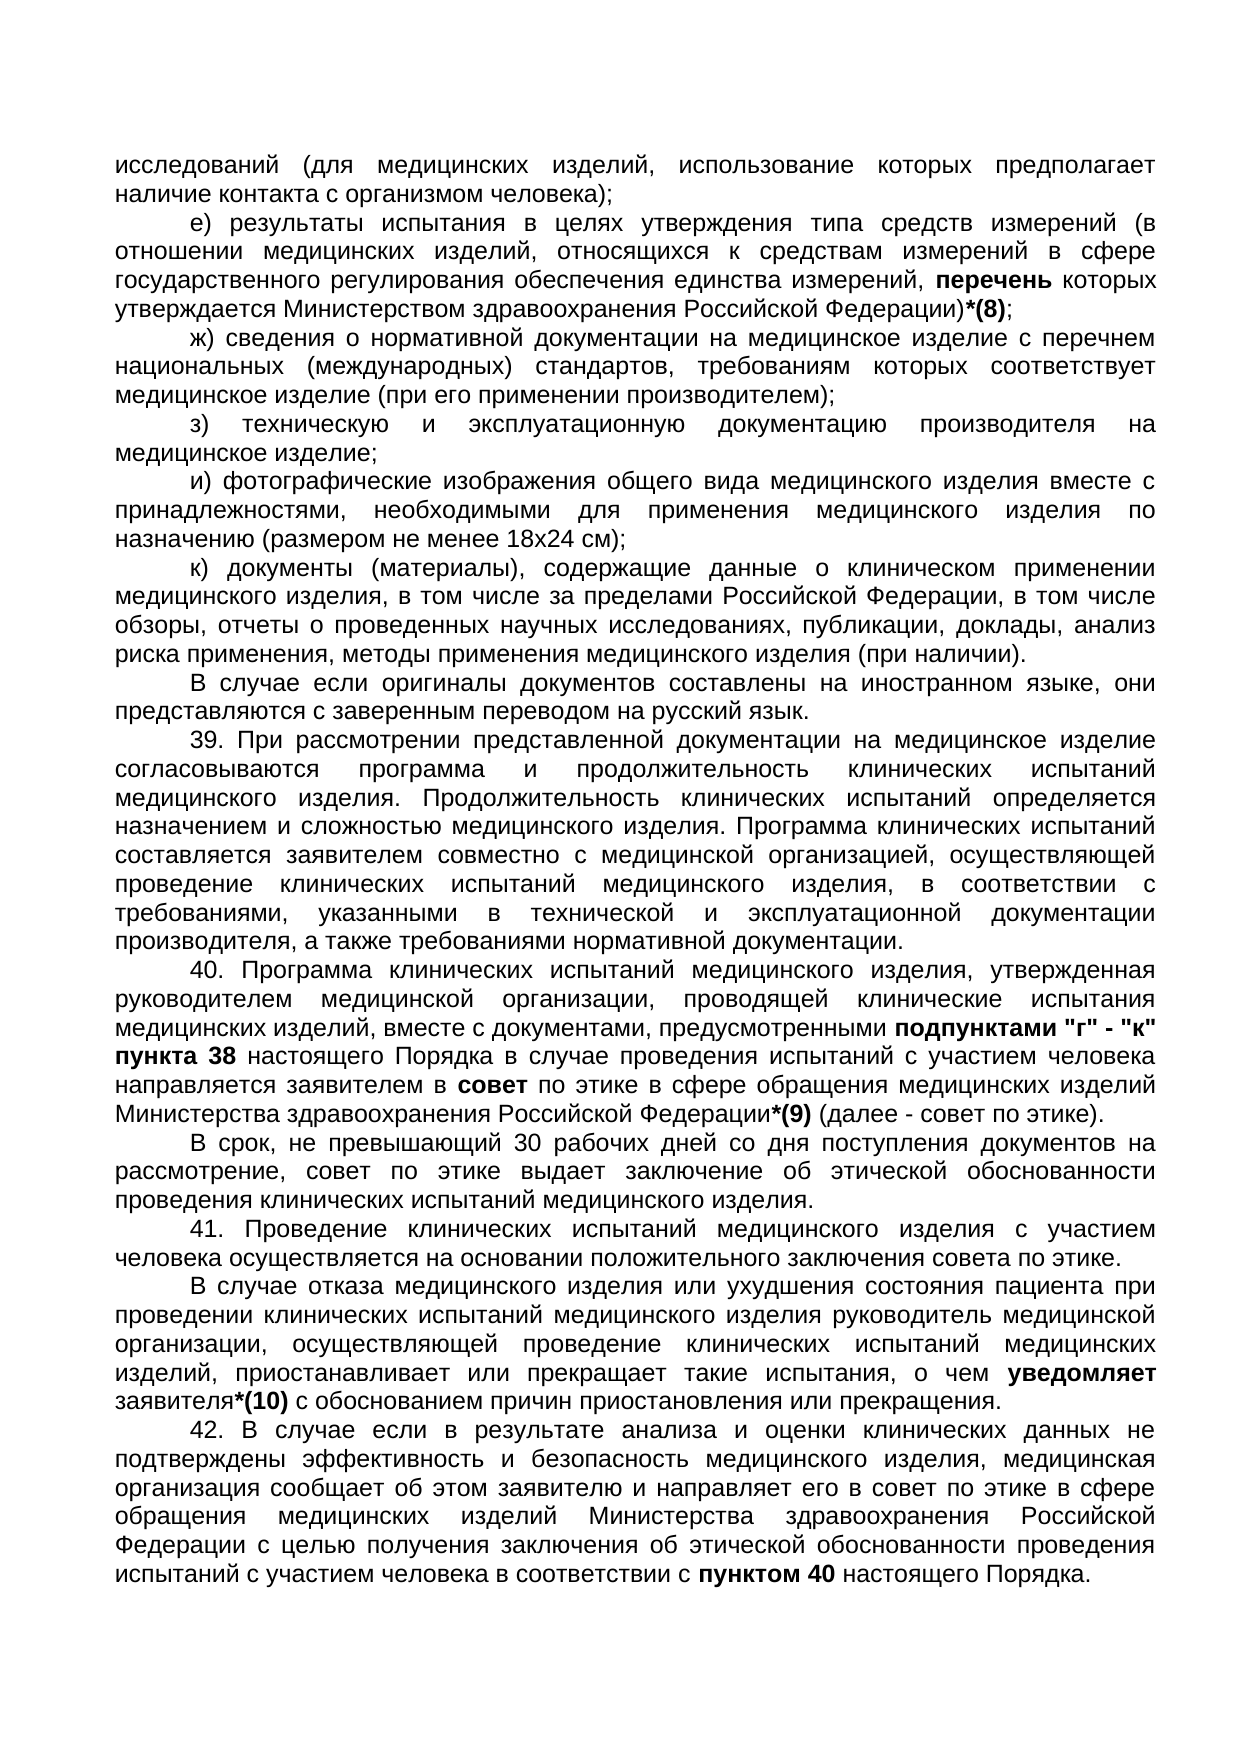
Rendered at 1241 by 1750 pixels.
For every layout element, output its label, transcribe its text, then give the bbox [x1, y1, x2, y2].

text В случае отказа медицинского изделия или ухудшения состояния пациента при проведении клинических испытаний медицинского изделия руководитель медицинской организации, осуществляющей проведение клинических испытаний медицинских изделий, приостанавливает или прекращает такие испытания, о чем уведомляет заявителя*(10) с обоснованием причин приостановления или прекращения. [114, 1271, 1157, 1415]
text 40. Программа клинических испытаний медицинского изделия, утвержденная руководителем медицинской организации, проводящей клинические испытания медицинских изделий, вместе с документами, предусмотренными подпунктами "г" - "к" пункта 38 настоящего Порядка в случае проведения испытаний с участием человека направляется заявителем в совет по этике в сфере обращения медицинских изделий Министерства здравоохранения Российской Федерации*(9) (далее - совет по этике). [114, 955, 1157, 1127]
text е) результаты испытания в целях утверждения типа средств измерений (в отношении медицинских изделий, относящихся к средствам измерений в сфере государственного регулирования обеспечения единства измерений, перечень которых утверждается Министерством здравоохранения Российской Федерации)*(8); [114, 207, 1157, 322]
text 41. Проведение клинических испытаний медицинского изделия с участием человека осуществляется на основании положительного заключения совета по этике. [114, 1214, 1157, 1271]
text 39. При рассмотрении представленной документации на медицинское изделие согласовываются программа и продолжительность клинических испытаний медицинского изделия. Продолжительность клинических испытаний определяется назначением и сложностью медицинского изделия. Программа клинических испытаний составляется заявителем совместно с медицинской организацией, осуществляющей проведение клинических испытаний медицинского изделия, в соответствии с требованиями, указанными в технической и эксплуатационной документации производителя, а также требованиями нормативной документации. [114, 725, 1157, 955]
text 42. В случае если в результате анализа и оценки клинических данных не подтверждены эффективность и безопасность медицинского изделия, медицинская организация сообщает об этом заявителю и направляет его в совет по этике в сфере обращения медицинских изделий Министерства здравоохранения Российской Федерации с целью получения заключения об этической обоснованности проведения испытаний с участием человека в соответствии с пунктом 40 настоящего Порядка. [114, 1415, 1157, 1587]
text к) документы (материалы), содержащие данные о клиническом применении медицинского изделия, в том числе за пределами Российской Федерации, в том числе обзоры, отчеты о проведенных научных исследованиях, публикации, доклады, анализ риска применения, методы применения медицинского изделия (при наличии). [114, 552, 1157, 667]
text и) фотографические изображения общего вида медицинского изделия вместе с принадлежностями, необходимыми для применения медицинского изделия по назначению (размером не менее 18x24 см); [114, 466, 1157, 552]
text В случае если оригиналы документов составлены на иностранном языке, они представляются с заверенным переводом на русский язык. [114, 667, 1157, 725]
text з) техническую и эксплуатационную документацию производителя на медицинское изделие; [114, 409, 1157, 466]
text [114, 150, 1157, 207]
text ж) сведения о нормативной документации на медицинское изделие с перечнем национальных (международных) стандартов, требованиям которых соответствует медицинское изделие (при его применении производителем); [114, 322, 1157, 409]
text В срок, не превышающий 30 рабочих дней со дня поступления документов на рассмотрение, совет по этике выдает заключение об этической обоснованности проведения клинических испытаний медицинского изделия. [114, 1127, 1157, 1214]
